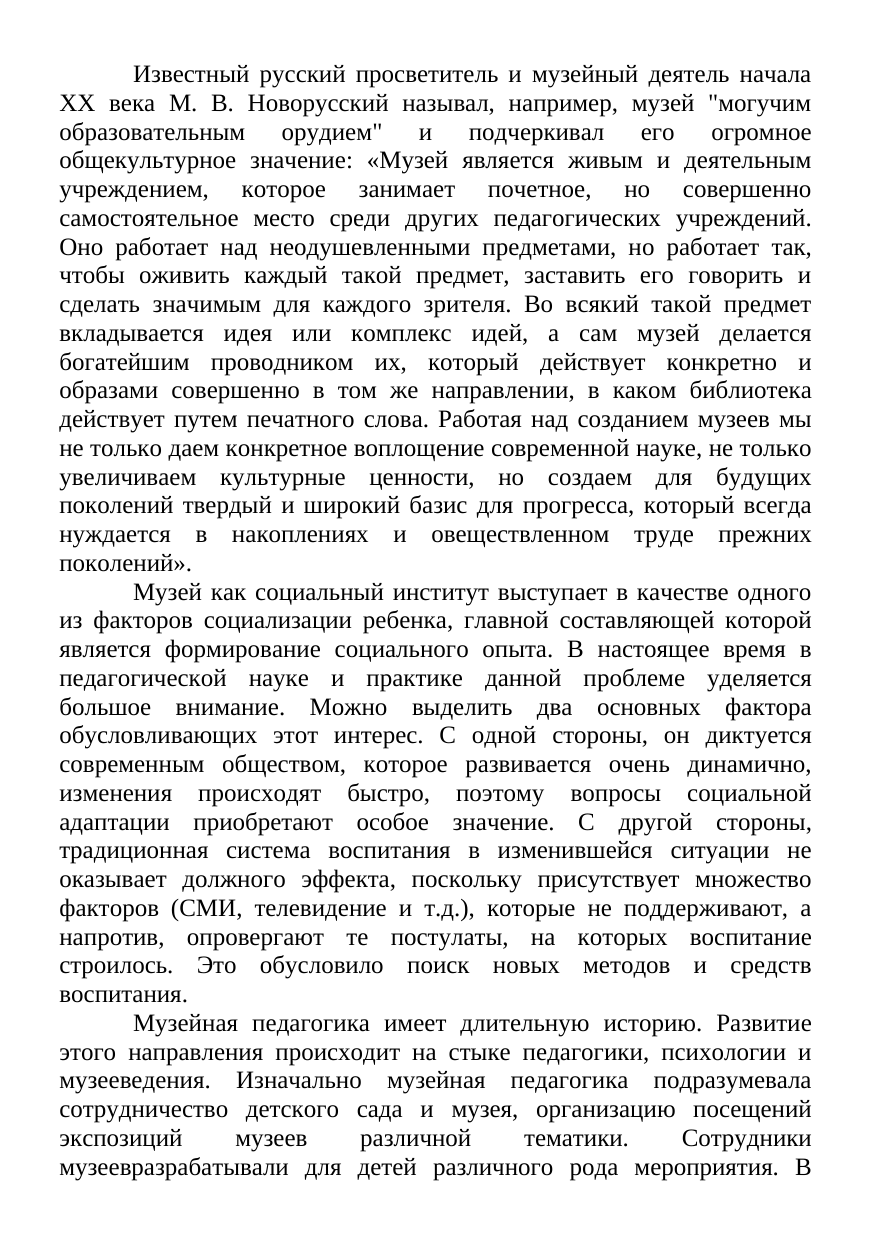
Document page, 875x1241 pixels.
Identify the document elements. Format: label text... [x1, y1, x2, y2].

text Известный русский просветитель и музейный деятель начала XX века М. В. Новорусский называл, например, музей "могучим образовательным орудием" и подчеркивал его огромное общекультурное значение: «Музей является живым и деятельным учреждением, которое занимает почетное, но совершенно самостоятельное место среди других педагогических учреждений. Оно работает над неодушевленными предметами, но работает так, чтобы оживить каждый такой предмет, заставить его говорить и сделать значимым для каждого зрителя. Во всякий такой предмет вкладывается идея или комплекс идей, а сам музей делается богатейшим проводником их, который действует конкретно и образами совершенно в том же направлении, в каком библиотека действует путем печатного слова. Работая над созданием музеев мы не только даем конкретное воплощение современной науке, не только увеличиваем культурные ценности, но создаем для будущих поколений твердый и широкий базис для прогресса, который всегда нуждается в накоплениях и овеществленном труде прежних поколений». [59, 59, 812, 577]
text Музей как социальный институт выступает в качестве одного из факторов социализации ребенка, главной составляющей которой является формирование социального опыта. В настоящее время в педагогической науке и практике данной проблеме уделяется большое внимание. Можно выделить два основных фактора обусловливающих этот интерес. С одной стороны, он диктуется современным обществом, которое развивается очень динамично, изменения происходят быстро, поэтому вопросы социальной адаптации приобретают особое значение. С другой стороны, традиционная система воспитания в изменившейся ситуации не оказывает должного эффекта, поскольку присутствует множество факторов (СМИ, телевидение и т.д.), которые не поддерживают, а напротив, опровергают те постулаты, на которых воспитание строилось. Это обусловило поиск новых методов и средств воспитания. [59, 577, 812, 1008]
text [59, 1008, 812, 1180]
